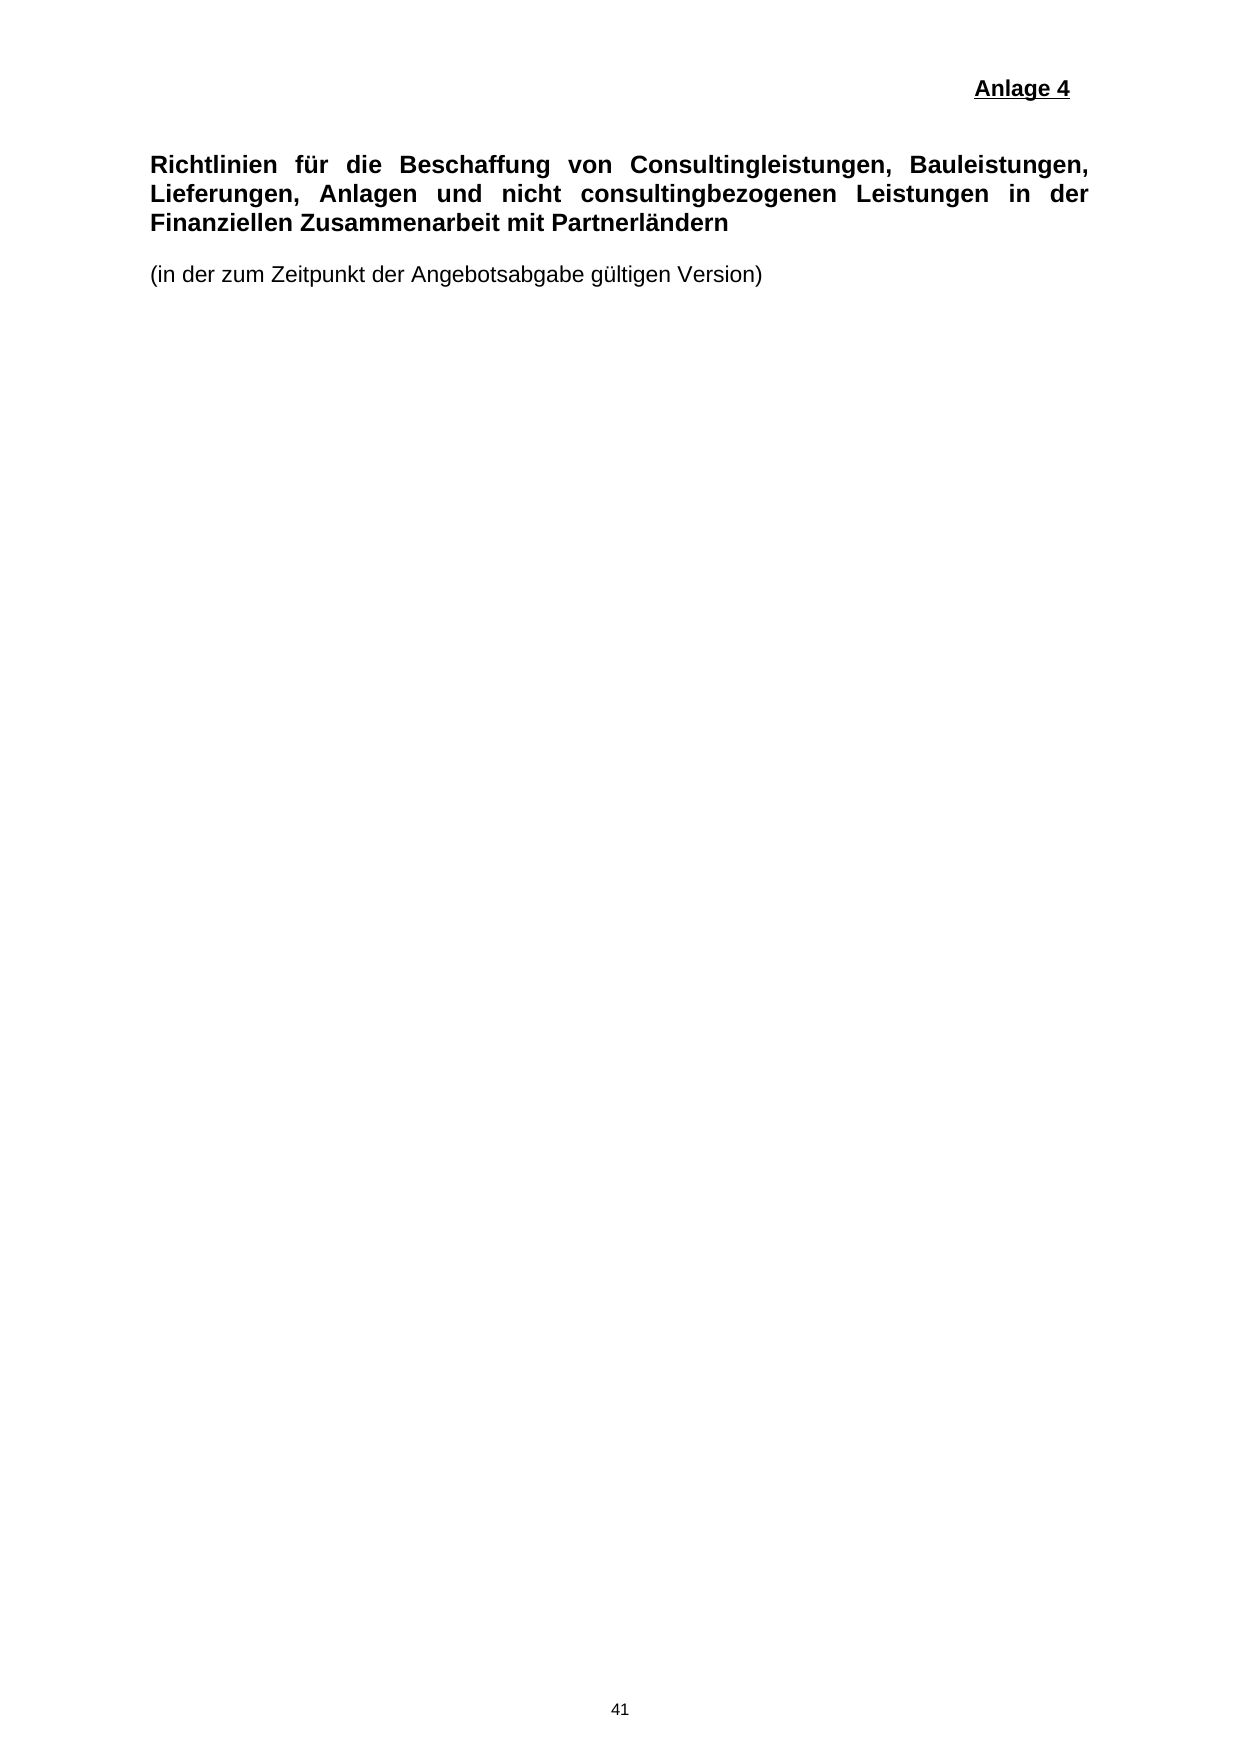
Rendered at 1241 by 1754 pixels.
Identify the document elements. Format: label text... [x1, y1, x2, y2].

text Richtlinien für die Beschaffung von Consultingleistungen, Bauleistungen, Lieferungen, Anlagen und nicht consultingbezogenen Leistungen in der Finanziellen Zusammenarbeit mit Partnerländern [150, 150, 1090, 236]
text (in der zum Zeitpunkt der Angebotsabgabe gültigen Version) [150, 261, 1090, 288]
